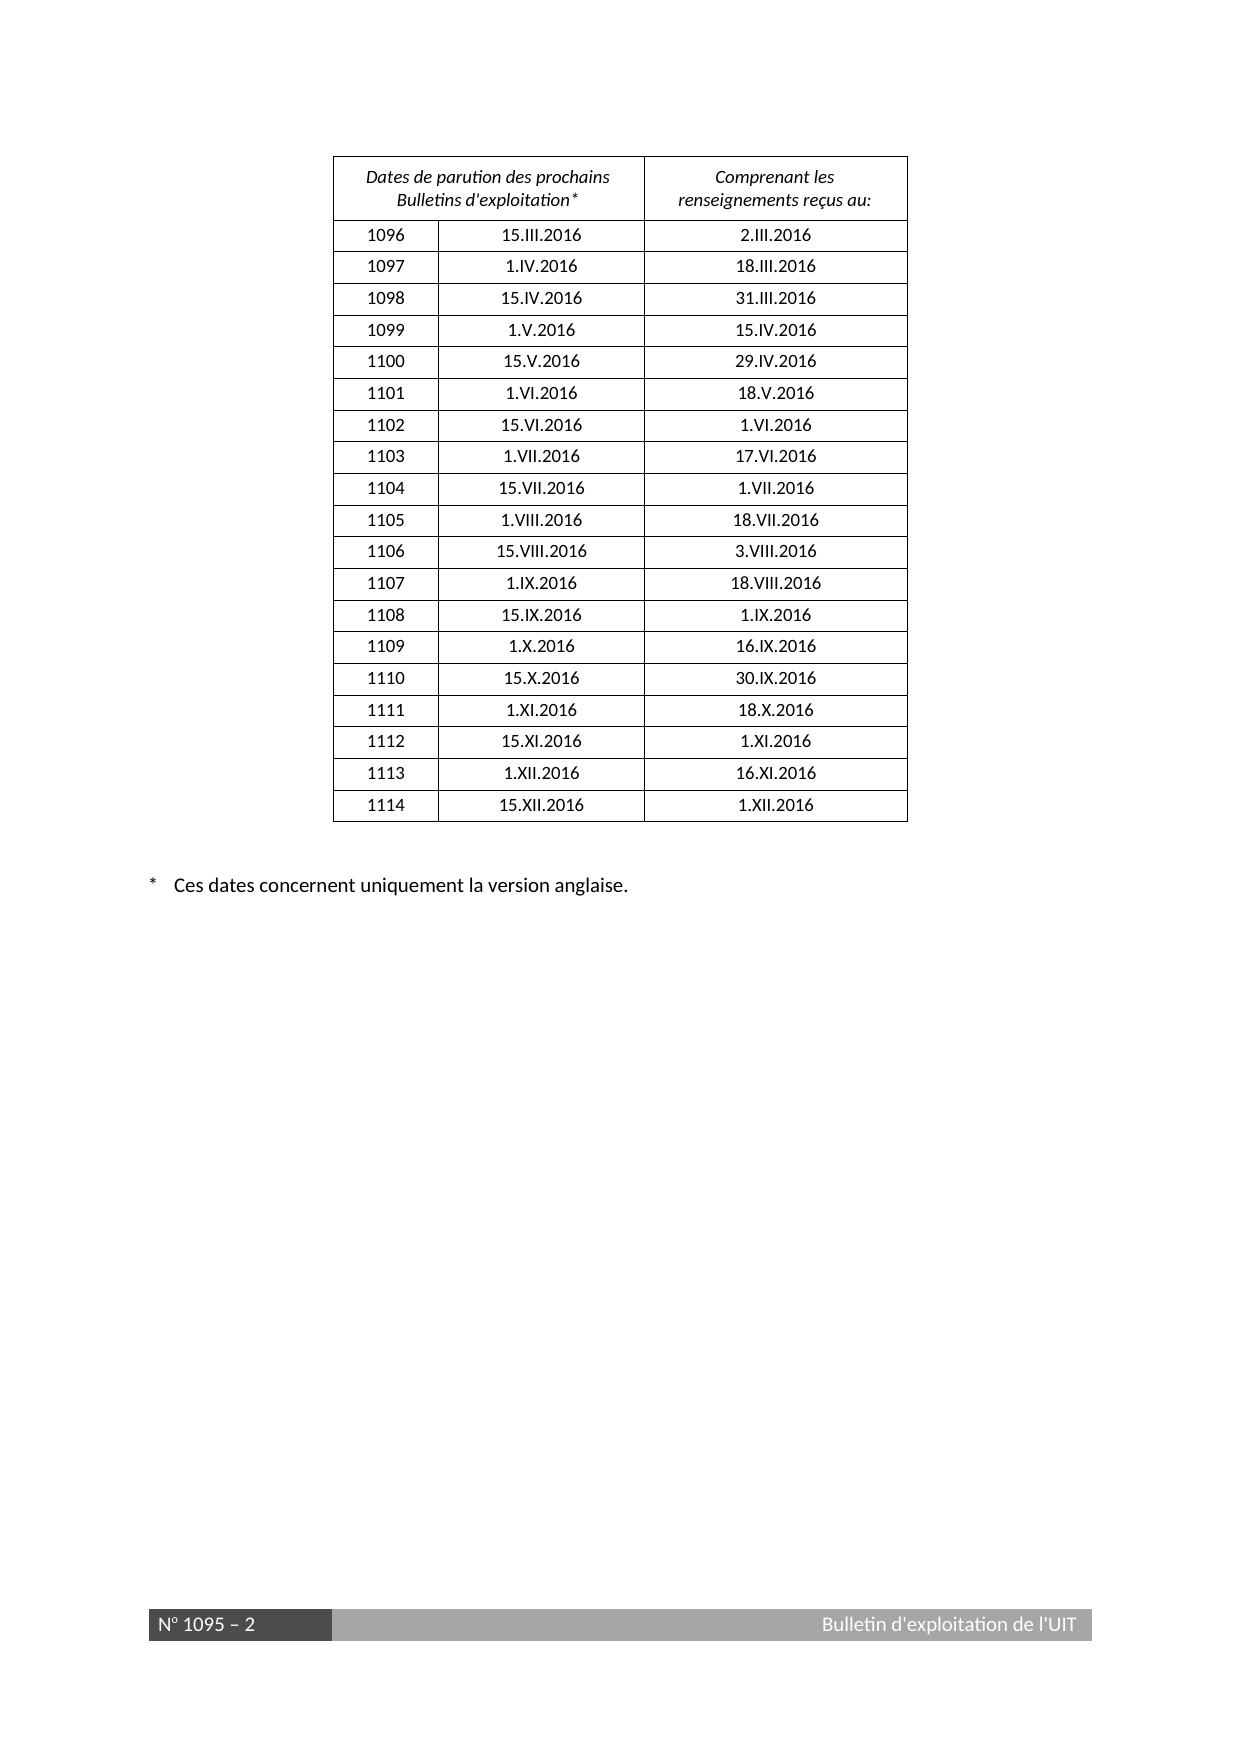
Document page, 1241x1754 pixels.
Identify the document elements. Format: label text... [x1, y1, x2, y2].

table_cell 15.V.2016 [439, 347, 644, 378]
table_cell 1.XI.2016 [645, 727, 907, 758]
table_cell 15.III.2016 [439, 221, 644, 251]
table_cell 1106 [334, 537, 438, 568]
table_cell 1.VI.2016 [439, 379, 644, 409]
table_cell 3.VIII.2016 [645, 537, 907, 568]
table_cell 1.VI.2016 [645, 411, 907, 441]
table_cell 15.IX.2016 [439, 601, 644, 631]
table_cell 15.XII.2016 [439, 791, 644, 821]
table_cell 2.III.2016 [645, 221, 907, 251]
table_cell 1113 [334, 759, 438, 789]
table_cell 1098 [334, 284, 438, 314]
table_cell 18.X.2016 [645, 696, 907, 726]
table_cell 1107 [334, 569, 438, 599]
text * Ces dates concernent uniquement la version anglaise. [148, 873, 1092, 898]
table_cell 29.IV.2016 [645, 347, 907, 378]
table_cell 1.XII.2016 [645, 791, 907, 821]
table_cell 1.IV.2016 [439, 252, 644, 283]
table_cell 1109 [334, 632, 438, 663]
table_cell 1101 [334, 379, 438, 409]
table_cell 1099 [334, 316, 438, 346]
table_cell 1108 [334, 601, 438, 631]
table_cell 18.III.2016 [645, 252, 907, 283]
table_cell 1105 [334, 506, 438, 536]
table_cell 1.XII.2016 [439, 759, 644, 789]
table_cell 1.V.2016 [439, 316, 644, 346]
table_cell 30.IX.2016 [645, 664, 907, 694]
table_cell 1096 [334, 221, 438, 251]
table_cell 1.VII.2016 [439, 442, 644, 473]
table_cell 1111 [334, 696, 438, 726]
table_cell 16.XI.2016 [645, 759, 907, 789]
table_cell 1102 [334, 411, 438, 441]
table_cell 15.XI.2016 [439, 727, 644, 758]
table_cell 1100 [334, 347, 438, 378]
table_cell 15.X.2016 [439, 664, 644, 694]
table_cell 1103 [334, 442, 438, 473]
table_cell 15.IV.2016 [439, 284, 644, 314]
table_cell 1.IX.2016 [439, 569, 644, 599]
table_cell 15.IV.2016 [645, 316, 907, 346]
table_cell 1104 [334, 474, 438, 504]
table_cell 31.III.2016 [645, 284, 907, 314]
table_header Dates de parution des prochains Bulletins d'exploitation* [334, 157, 644, 219]
table_cell 1.VII.2016 [645, 474, 907, 504]
table_cell 1112 [334, 727, 438, 758]
table_cell 15.VIII.2016 [439, 537, 644, 568]
table_cell 18.VIII.2016 [645, 569, 907, 599]
table_cell 18.V.2016 [645, 379, 907, 409]
table_cell 1.IX.2016 [645, 601, 907, 631]
table_cell 18.VII.2016 [645, 506, 907, 536]
table_cell 1.XI.2016 [439, 696, 644, 726]
table_cell 1110 [334, 664, 438, 694]
table_cell 15.VII.2016 [439, 474, 644, 504]
table_cell 15.VI.2016 [439, 411, 644, 441]
table_cell 1.X.2016 [439, 632, 644, 663]
table_cell 1097 [334, 252, 438, 283]
table_cell 17.VI.2016 [645, 442, 907, 473]
table_header Comprenant les renseignements reçus au: [645, 157, 907, 219]
table_cell 1114 [334, 791, 438, 821]
table_cell 16.IX.2016 [645, 632, 907, 663]
table_cell 1.VIII.2016 [439, 506, 644, 536]
